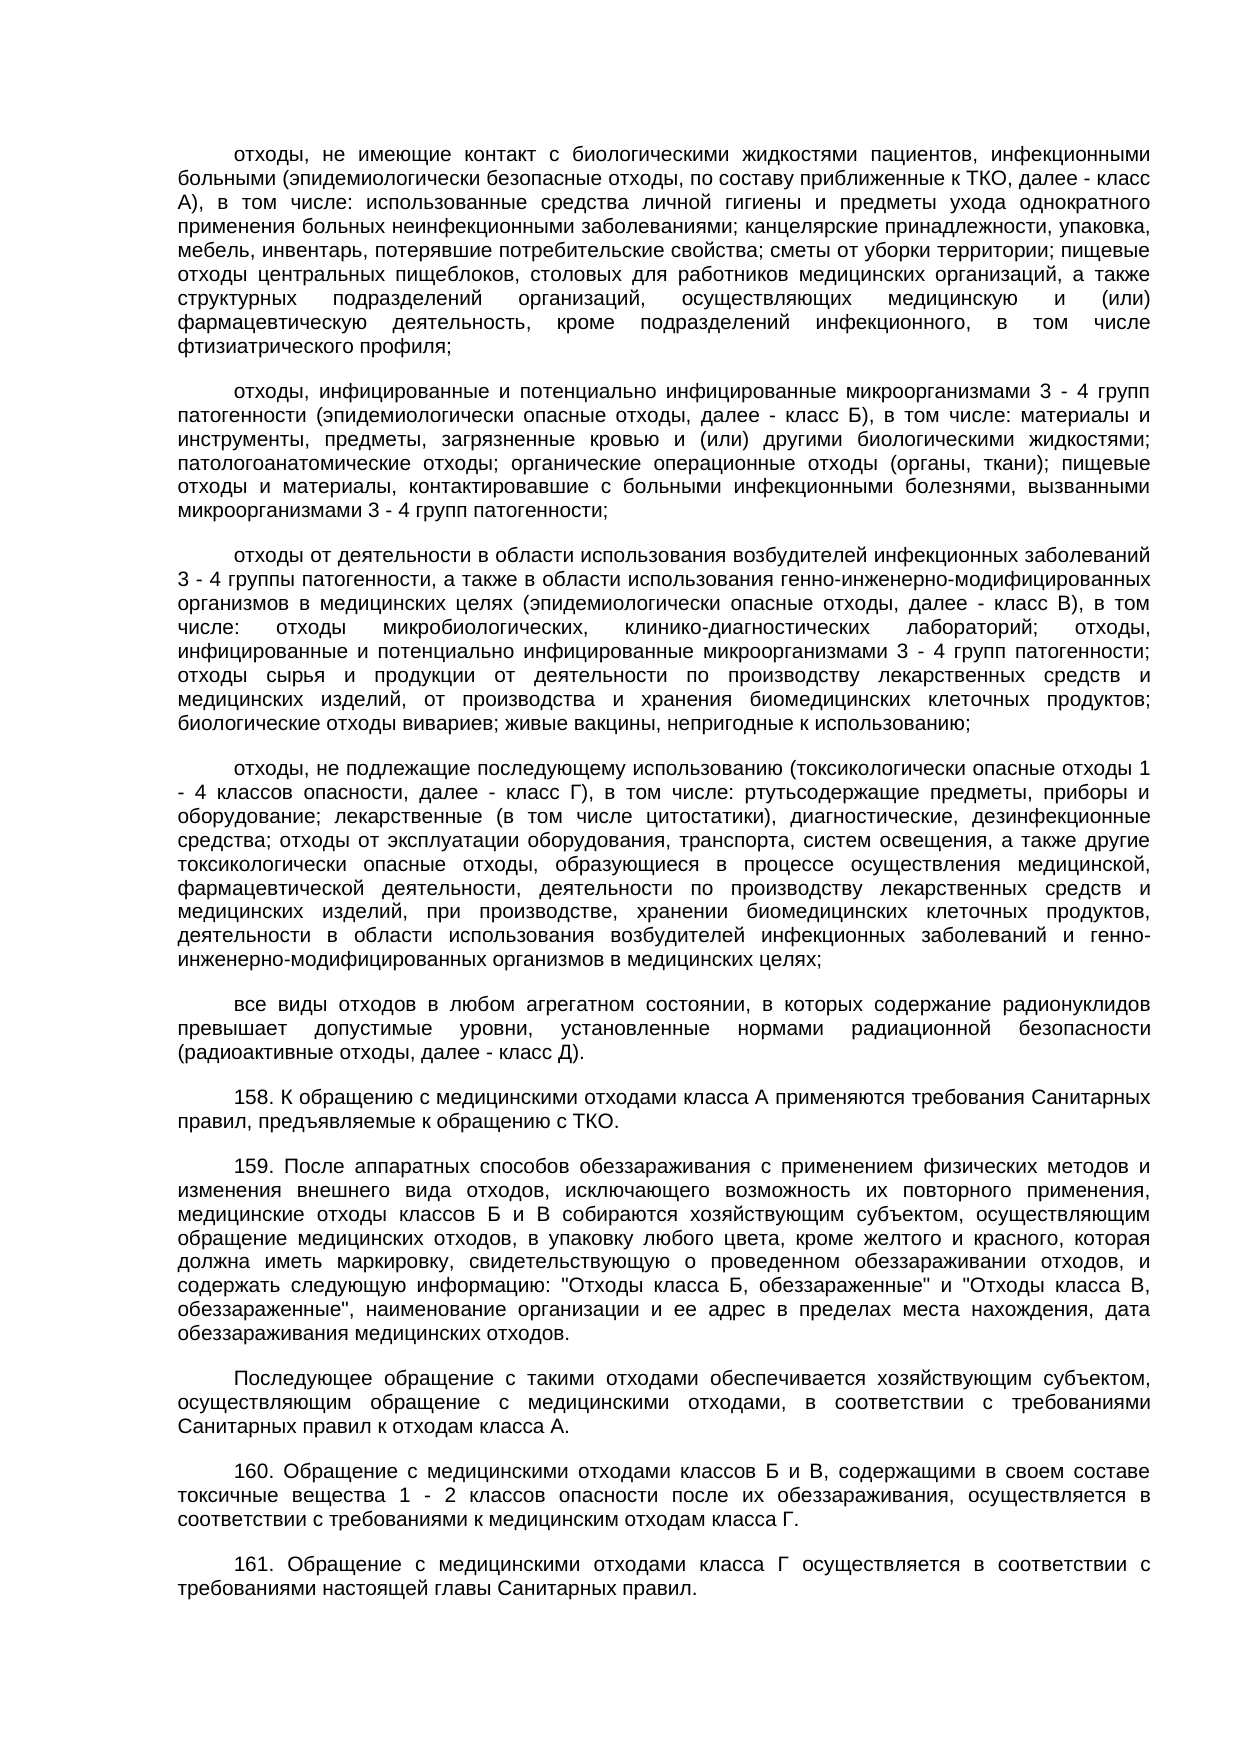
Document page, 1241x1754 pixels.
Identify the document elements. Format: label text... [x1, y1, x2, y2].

text отходы от деятельности в области использования возбудителей инфекционных заболеваний 3 - 4 группы патогенности, а также в области использования генно-инженерно-модифицированных организмов в медицинских целях (эпидемиологически опасные отходы, далее - класс В), в том числе: отходы микробиологических, клинико-диагностических лабораторий; отходы, инфицированные и потенциально инфицированные микроорганизмами 3 - 4 групп патогенности; отходы сырья и продукции от деятельности по производству лекарственных средств и медицинских изделий, от производства и хранения биомедицинских клеточных продуктов; биологические отходы вивариев; живые вакцины, непригодные к использованию; [177, 543, 1152, 735]
text отходы, инфицированные и потенциально инфицированные микроорганизмами 3 - 4 групп патогенности (эпидемиологически опасные отходы, далее - класс Б), в том числе: материалы и инструменты, предметы, загрязненные кровью и (или) другими биологическими жидкостями; патологоанатомические отходы; органические операционные отходы (органы, ткани); пищевые отходы и материалы, контактировавшие с больными инфекционными болезнями, вызванными микроорганизмами 3 - 4 групп патогенности; [177, 378, 1152, 522]
text Последующее обращение с такими отходами обеспечивается хозяйствующим субъектом, осуществляющим обращение с медицинскими отходами, в соответствии с требованиями Санитарных правил к отходам класса А. [177, 1366, 1152, 1438]
text 159. После аппаратных способов обеззараживания с применением физических методов и изменения внешнего вида отходов, исключающего возможность их повторного применения, медицинские отходы классов Б и В собираются хозяйствующим субъектом, осуществляющим обращение медицинских отходов, в упаковку любого цвета, кроме желтого и красного, которая должна иметь маркировку, свидетельствующую о проведенном обеззараживании отходов, и содержать следующую информацию: "Отходы класса Б, обеззараженные" и "Отходы класса В, обеззараженные", наименование организации и ее адрес в пределах места нахождения, дата обеззараживания медицинских отходов. [177, 1153, 1152, 1345]
text отходы, не имеющие контакт с биологическими жидкостями пациентов, инфекционными больными (эпидемиологически безопасные отходы, по составу приближенные к ТКО, далее - класс А), в том числе: использованные средства личной гигиены и предметы ухода однократного применения больных неинфекционными заболеваниями; канцелярские принадлежности, упаковка, мебель, инвентарь, потерявшие потребительские свойства; сметы от уборки территории; пищевые отходы центральных пищеблоков, столовых для работников медицинских организаций, а также структурных подразделений организаций, осуществляющих медицинскую и (или) фармацевтическую деятельность, кроме подразделений инфекционного, в том числе фтизиатрического профиля; [177, 142, 1152, 358]
text все виды отходов в любом агрегатном состоянии, в которых содержание радионуклидов превышает допустимые уровни, установленные нормами радиационной безопасности (радиоактивные отходы, далее - класс Д). [177, 992, 1152, 1064]
text 160. Обращение с медицинскими отходами классов Б и В, содержащими в своем составе токсичные вещества 1 - 2 классов опасности после их обеззараживания, осуществляется в соответствии с требованиями к медицинским отходам класса Г. [177, 1459, 1152, 1531]
text отходы, не подлежащие последующему использованию (токсикологически опасные отходы 1 - 4 классов опасности, далее - класс Г), в том числе: ртутьсодержащие предметы, приборы и оборудование; лекарственные (в том числе цитостатики), диагностические, дезинфекционные средства; отходы от эксплуатации оборудования, транспорта, систем освещения, а также другие токсикологически опасные отходы, образующиеся в процессе осуществления медицинской, фармацевтической деятельности, деятельности по производству лекарственных средств и медицинских изделий, при производстве, хранении биомедицинских клеточных продуктов, деятельности в области использования возбудителей инфекционных заболеваний и генно-инженерно-модифицированных организмов в медицинских целях; [177, 756, 1152, 971]
text 158. К обращению с медицинскими отходами класса А применяются требования Санитарных правил, предъявляемые к обращению с ТКО. [177, 1085, 1152, 1133]
text 161. Обращение с медицинскими отходами класса Г осуществляется в соответствии с требованиями настоящей главы Санитарных правил. [177, 1551, 1152, 1599]
